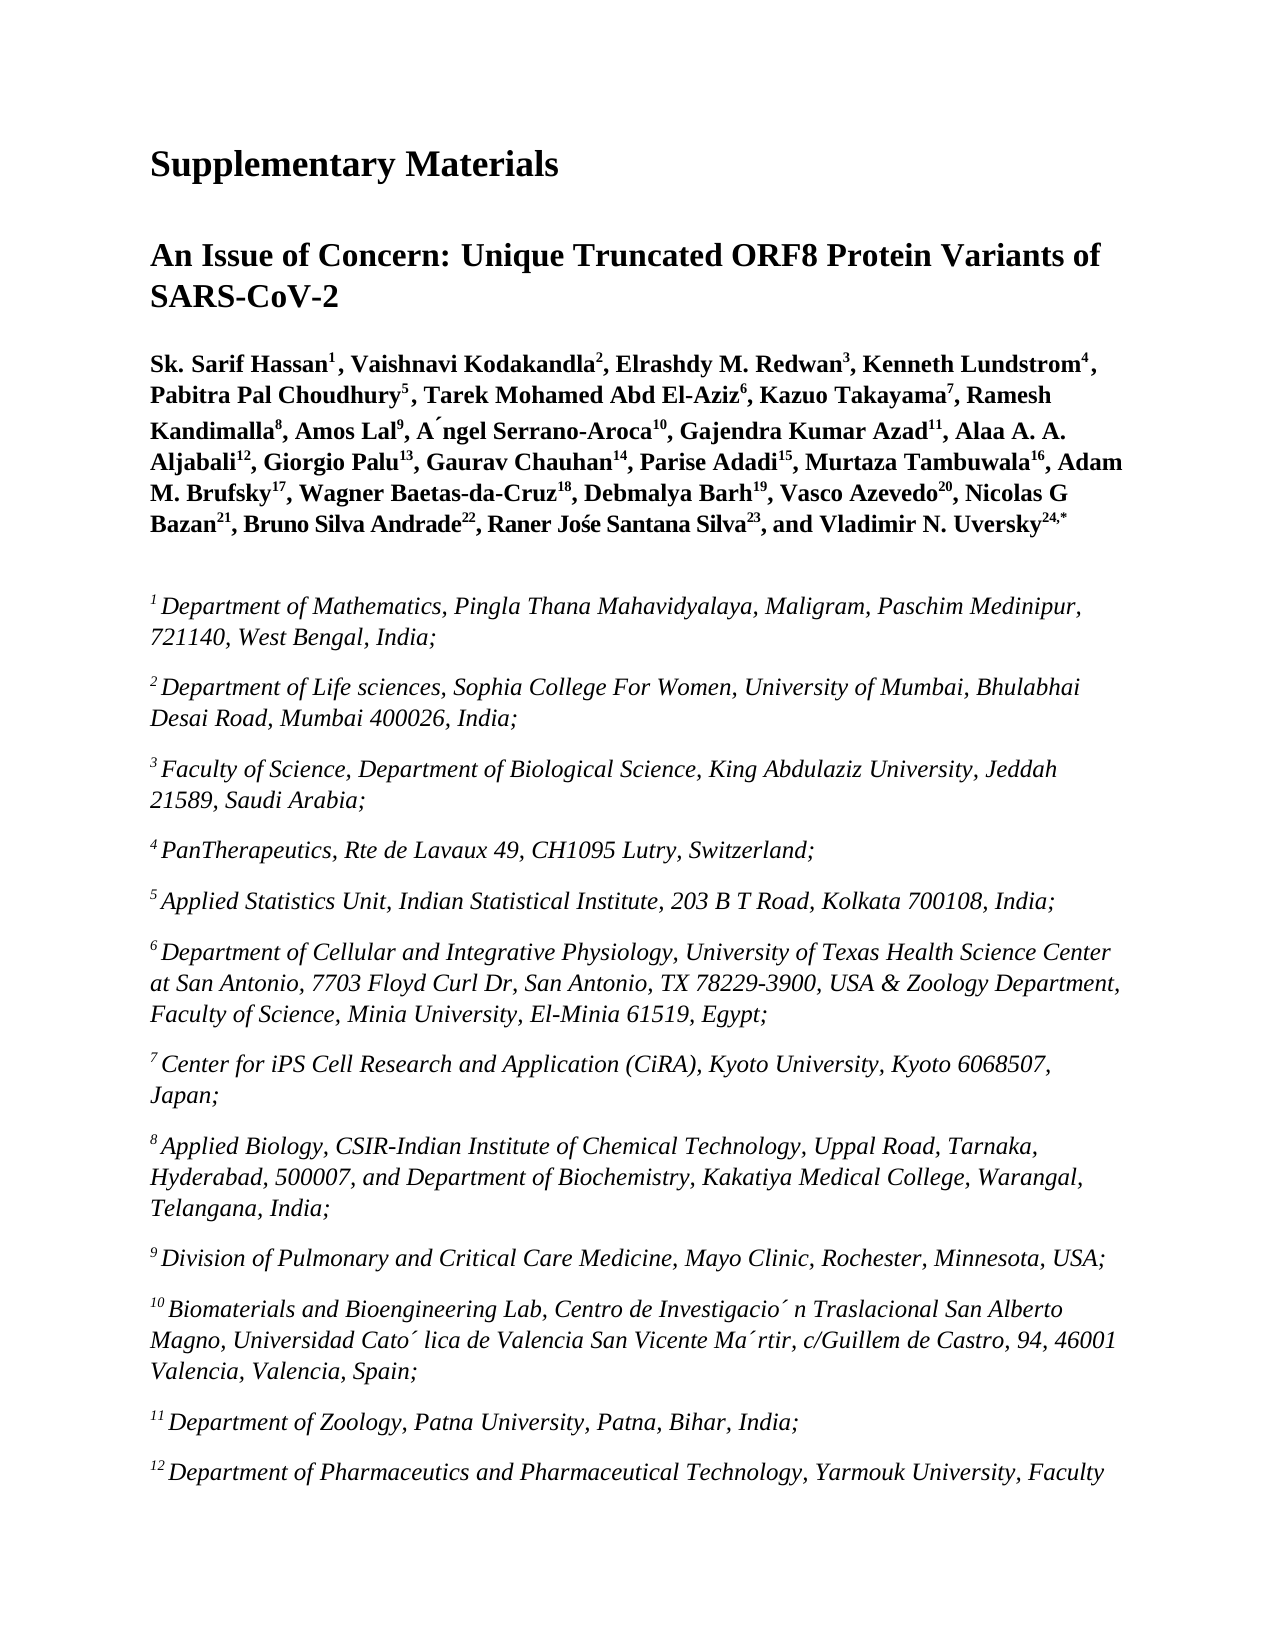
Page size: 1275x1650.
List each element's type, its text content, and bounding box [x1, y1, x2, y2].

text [150, 1457, 1125, 1486]
title An Issue of Concern: Unique Truncated ORF8 Protein Variants of SARS-CoV-2 [150, 235, 1125, 315]
text 10 Biomaterials and Bioengineering Lab, Centro de Investigacio´ n Traslacional San Alberto Magno, Universidad Cato´ lica de Valencia San Vicente Ma´rtir, c/Guillem de Castro, 94, 46001 Valencia, Valencia, Spain; [150, 1294, 1125, 1385]
text Sk. Sarif Hassan1, Vaishnavi Kodakandla2, Elrashdy M. Redwan3, Kenneth Lundstrom4, Pabitra Pal Choudhury5, Tarek Mohamed Abd El-Aziz6, Kazuo Takayama7, Ramesh Kandimalla8, Amos Lal9, A´ngel Serrano-Aroca10, Gajendra Kumar Azad11, Alaa A. A. Aljabali12, Giorgio Palu13, Gaurav Chauhan14, Parise Adadi15, Murtaza Tambuwala16, Adam M. Brufsky17, Wagner Baetas-da-Cruz18, Debmalya Barh19, Vasco Azevedo20, Nicolas G Bazan21, Bruno Silva Andrade22, Raner Jośe Santana Silva23, and Vladimir N. Uversky24,* [150, 349, 1125, 538]
text 8 Applied Biology, CSIR-Indian Institute of Chemical Technology, Uppal Road, Tarnaka, Hyderabad, 500007, and Department of Biochemistry, Kakatiya Medical College, Warangal, Telangana, India; [150, 1131, 1125, 1222]
text 1 Department of Mathematics, Pingla Thana Mahavidyalaya, Maligram, Paschim Medinipur, 721140, West Bengal, India; [150, 591, 1125, 651]
text 11 Department of Zoology, Patna University, Patna, Bihar, India; [150, 1407, 1125, 1435]
text 2 Department of Life sciences, Sophia College For Women, University of Mumbai, Bhulabhai Desai Road, Mumbai 400026, India; [150, 672, 1125, 732]
text 7 Center for iPS Cell Research and Application (CiRA), Kyoto University, Kyoto 6068507, Japan; [150, 1049, 1125, 1109]
text 9 Division of Pulmonary and Critical Care Medicine, Mayo Clinic, Rochester, Minnesota, USA; [150, 1243, 1125, 1272]
text 4 PanTherapeutics, Rte de Lavaux 49, CH1095 Lutry, Switzerland; [150, 836, 1125, 864]
text 6 Department of Cellular and Integrative Physiology, University of Texas Health Science Center at San Antonio, 7703 Floyd Curl Dr, San Antonio, TX 78229-3900, USA & Zoology Department, Faculty of Science, Minia University, El-Minia 61519, Egypt; [150, 937, 1125, 1027]
text 3 Faculty of Science, Department of Biological Science, King Abdulaziz University, Jeddah 21589, Saudi Arabia; [150, 754, 1125, 814]
text Supplementary Materials [150, 142, 1153, 185]
text 5 Applied Statistics Unit, Indian Statistical Institute, 203 B T Road, Kolkata 700108, India; [150, 886, 1125, 915]
